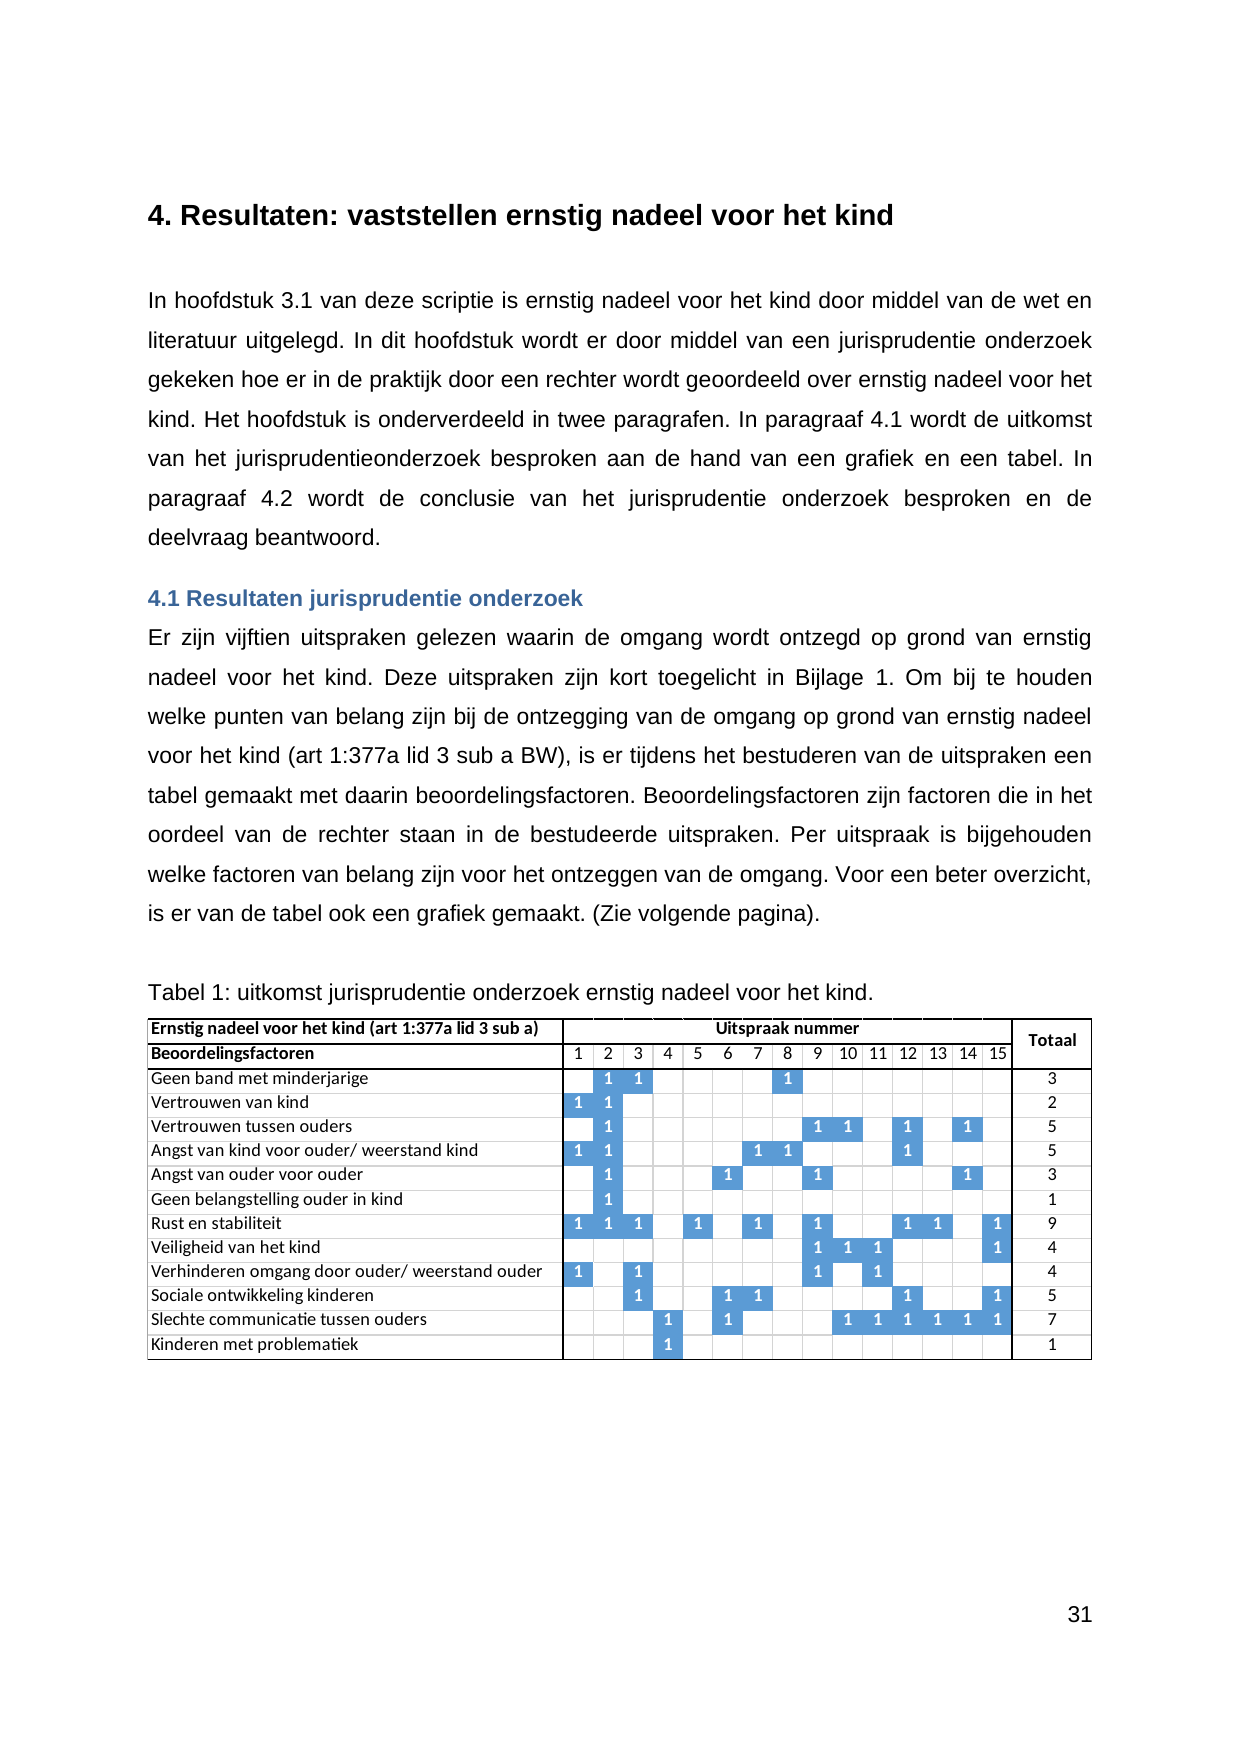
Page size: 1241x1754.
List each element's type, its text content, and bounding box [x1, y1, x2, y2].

subtitle 4.1 Resultaten jurisprudentie onderzoek [148, 584, 1093, 611]
text In hoofdstuk 3.1 van deze scriptie is ernstig nadeel voor het kind door middel van de wet en literatuur uitgelegd. In dit hoofdstuk wordt er door middel van een jurisprudentie onderzoek gekeken hoe er in de praktijk door een rechter wordt geoordeeld over ernstig nadeel voor het kind. Het hoofdstuk is onderverdeeld in twee paragrafen. In paragraaf 4.1 wordt de uitkomst van het jurisprudentieonderzoek besproken aan de hand van een grafiek en een tabel. In paragraaf 4.2 wordt de conclusie van het jurisprudentie onderzoek besproken en de deelvraag beantwoord. [148, 287, 1093, 551]
subtitle 4. Resultaten: vaststellen ernstig nadeel voor het kind [148, 198, 1093, 231]
text Er zijn vijftien uitspraken gelezen waarin de omgang wordt ontzegd op grond van ernstig nadeel voor het kind. Deze uitspraken zijn kort toegelicht in Bijlage 1. Om bij te houden welke punten van belang zijn bij de ontzegging van de omgang op grond van ernstig nadeel voor het kind (art 1:377a lid 3 sub a BW), is er tijdens het bestuderen van de uitspraken een tabel gemaakt met daarin beoordelingsfactoren. Beoordelingsfactoren zijn factoren die in het oordeel van de rechter staan in de bestudeerde uitspraken. Per uitspraak is bijgehouden welke factoren van belang zijn voor het ontzeggen van de omgang. Voor een beter overzicht, is er van de tabel ook een grafiek gemaakt. (Zie volgende pagina). [148, 624, 1093, 927]
text Tabel 1: uitkomst jurisprudentie onderzoek ernstig nadeel voor het kind. [148, 979, 1093, 1006]
